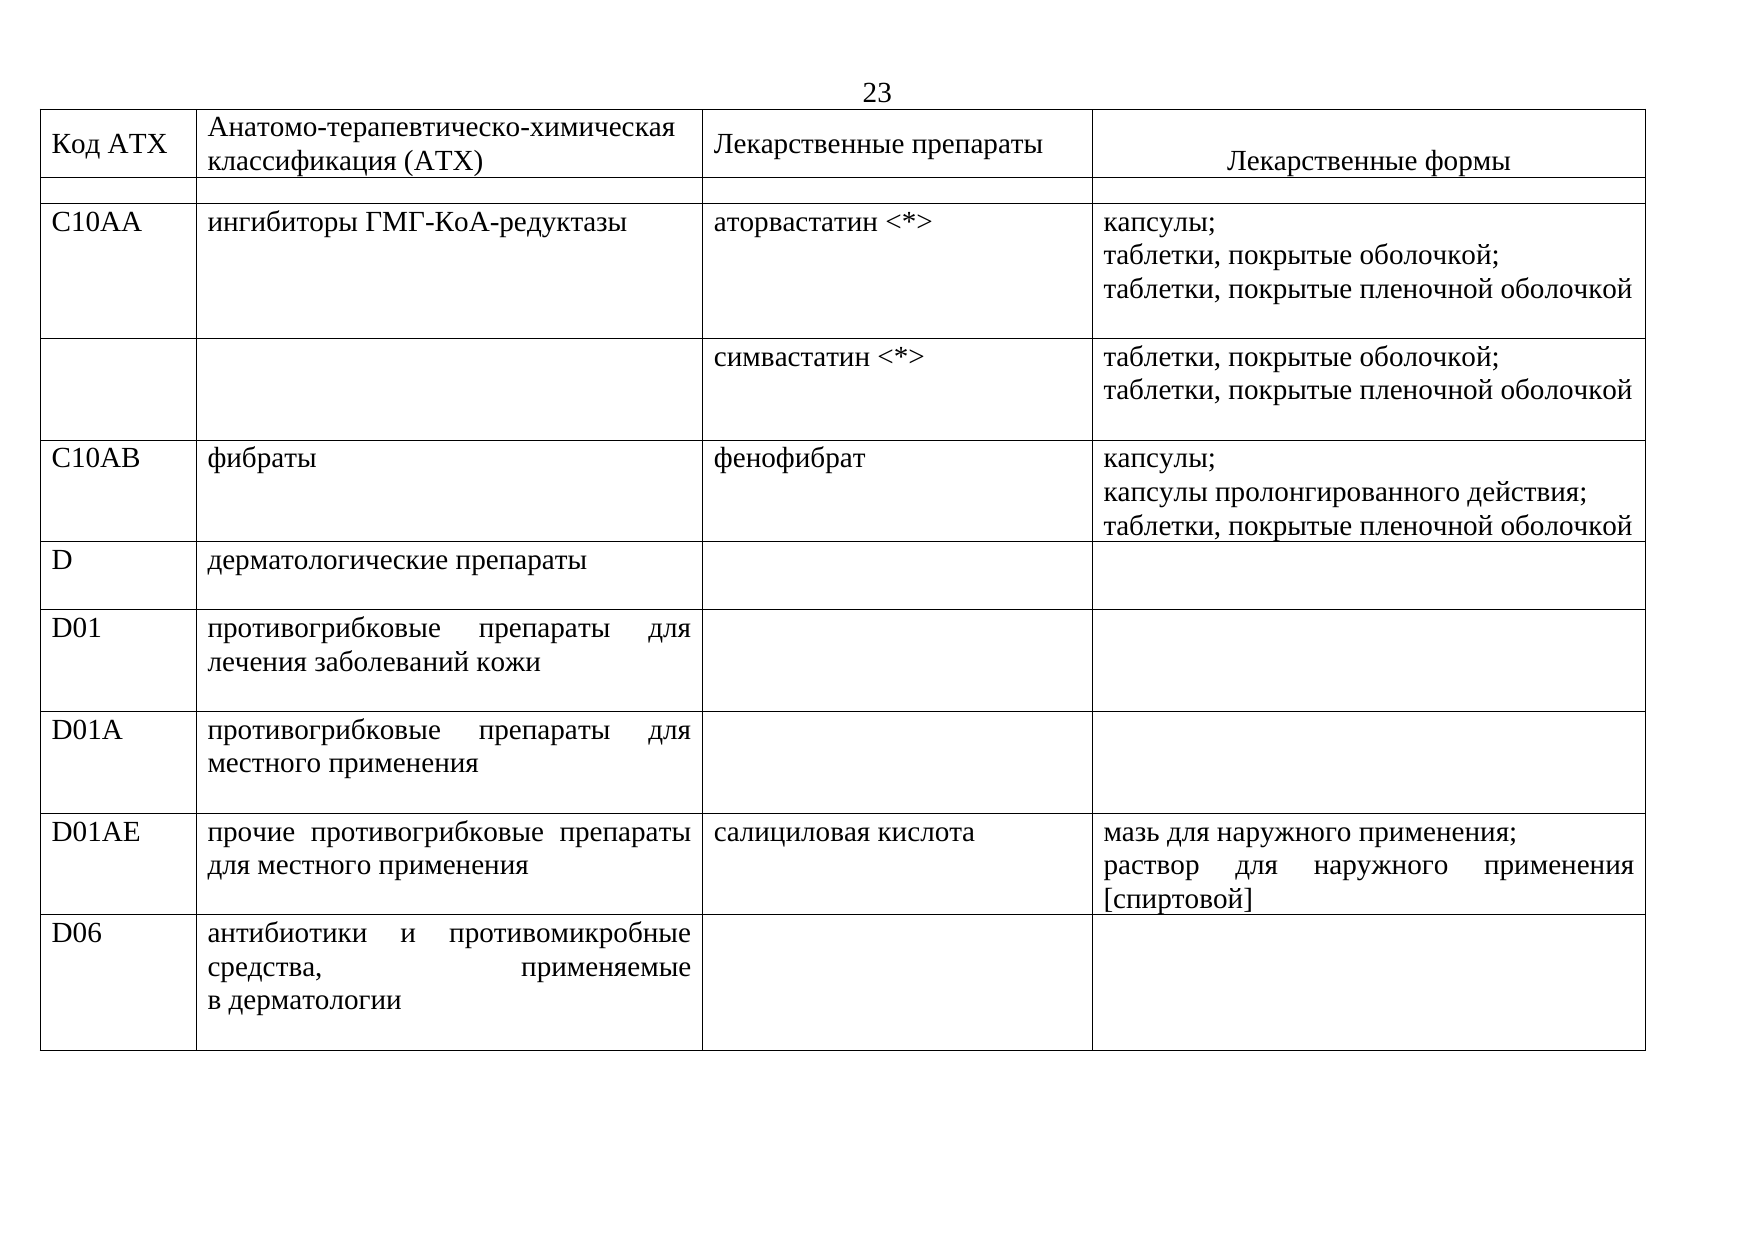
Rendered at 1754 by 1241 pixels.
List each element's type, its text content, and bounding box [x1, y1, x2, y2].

table_cell [41, 339, 196, 439]
table_cell аторвастатин <*> [703, 204, 1092, 338]
table_cell [1093, 712, 1645, 813]
table_cell антибиотики и противомикробные средства, применяемые в дерматологии [197, 915, 702, 1049]
table_cell дерматологические препараты [197, 542, 702, 609]
table_cell D [41, 542, 196, 609]
table_cell [703, 915, 1092, 1049]
table_cell D01 [41, 610, 196, 711]
table_cell [1093, 178, 1645, 203]
table_cell противогрибковые препараты для местного применения [197, 712, 702, 813]
table_cell [703, 610, 1092, 711]
table_cell [197, 339, 702, 439]
table_cell [1093, 542, 1645, 609]
table_cell капсулы; капсулы пролонгированного действия; таблетки, покрытые пленочной оболочкой [1093, 441, 1645, 541]
table_cell [1093, 915, 1645, 1049]
table_cell мазь для наружного применения; раствор для наружного применения [спиртовой] [1093, 814, 1645, 914]
table_header Анатомо-терапевтическо-химическая классификация (АТХ) [197, 110, 702, 177]
table_cell симвастатин <*> [703, 339, 1092, 439]
table_cell [703, 712, 1092, 813]
table_cell капсулы; таблетки, покрытые оболочкой; таблетки, покрытые пленочной оболочкой [1093, 204, 1645, 338]
table_cell C10AA [41, 204, 196, 338]
table_header Лекарственные препараты [703, 110, 1092, 177]
table_cell [197, 178, 702, 203]
table_cell прочие противогрибковые препараты для местного применения [197, 814, 702, 914]
table_header Лекарственные формы [1093, 110, 1645, 177]
table_cell D01AE [41, 814, 196, 914]
table_cell ингибиторы ГМГ-КоА-редуктазы [197, 204, 702, 338]
table_cell [703, 542, 1092, 609]
table_cell противогрибковые препараты для лечения заболеваний кожи [197, 610, 702, 711]
table_cell [703, 178, 1092, 203]
table_cell D06 [41, 915, 196, 1049]
table_cell D01A [41, 712, 196, 813]
table_cell салициловая кислота [703, 814, 1092, 914]
table_header Код АТХ [41, 110, 196, 177]
table_cell [1093, 610, 1645, 711]
table_cell C10AB [41, 441, 196, 541]
table_cell фенофибрат [703, 441, 1092, 541]
table_cell фибраты [197, 441, 702, 541]
table_cell таблетки, покрытые оболочкой; таблетки, покрытые пленочной оболочкой [1093, 339, 1645, 439]
table_cell [41, 178, 196, 203]
